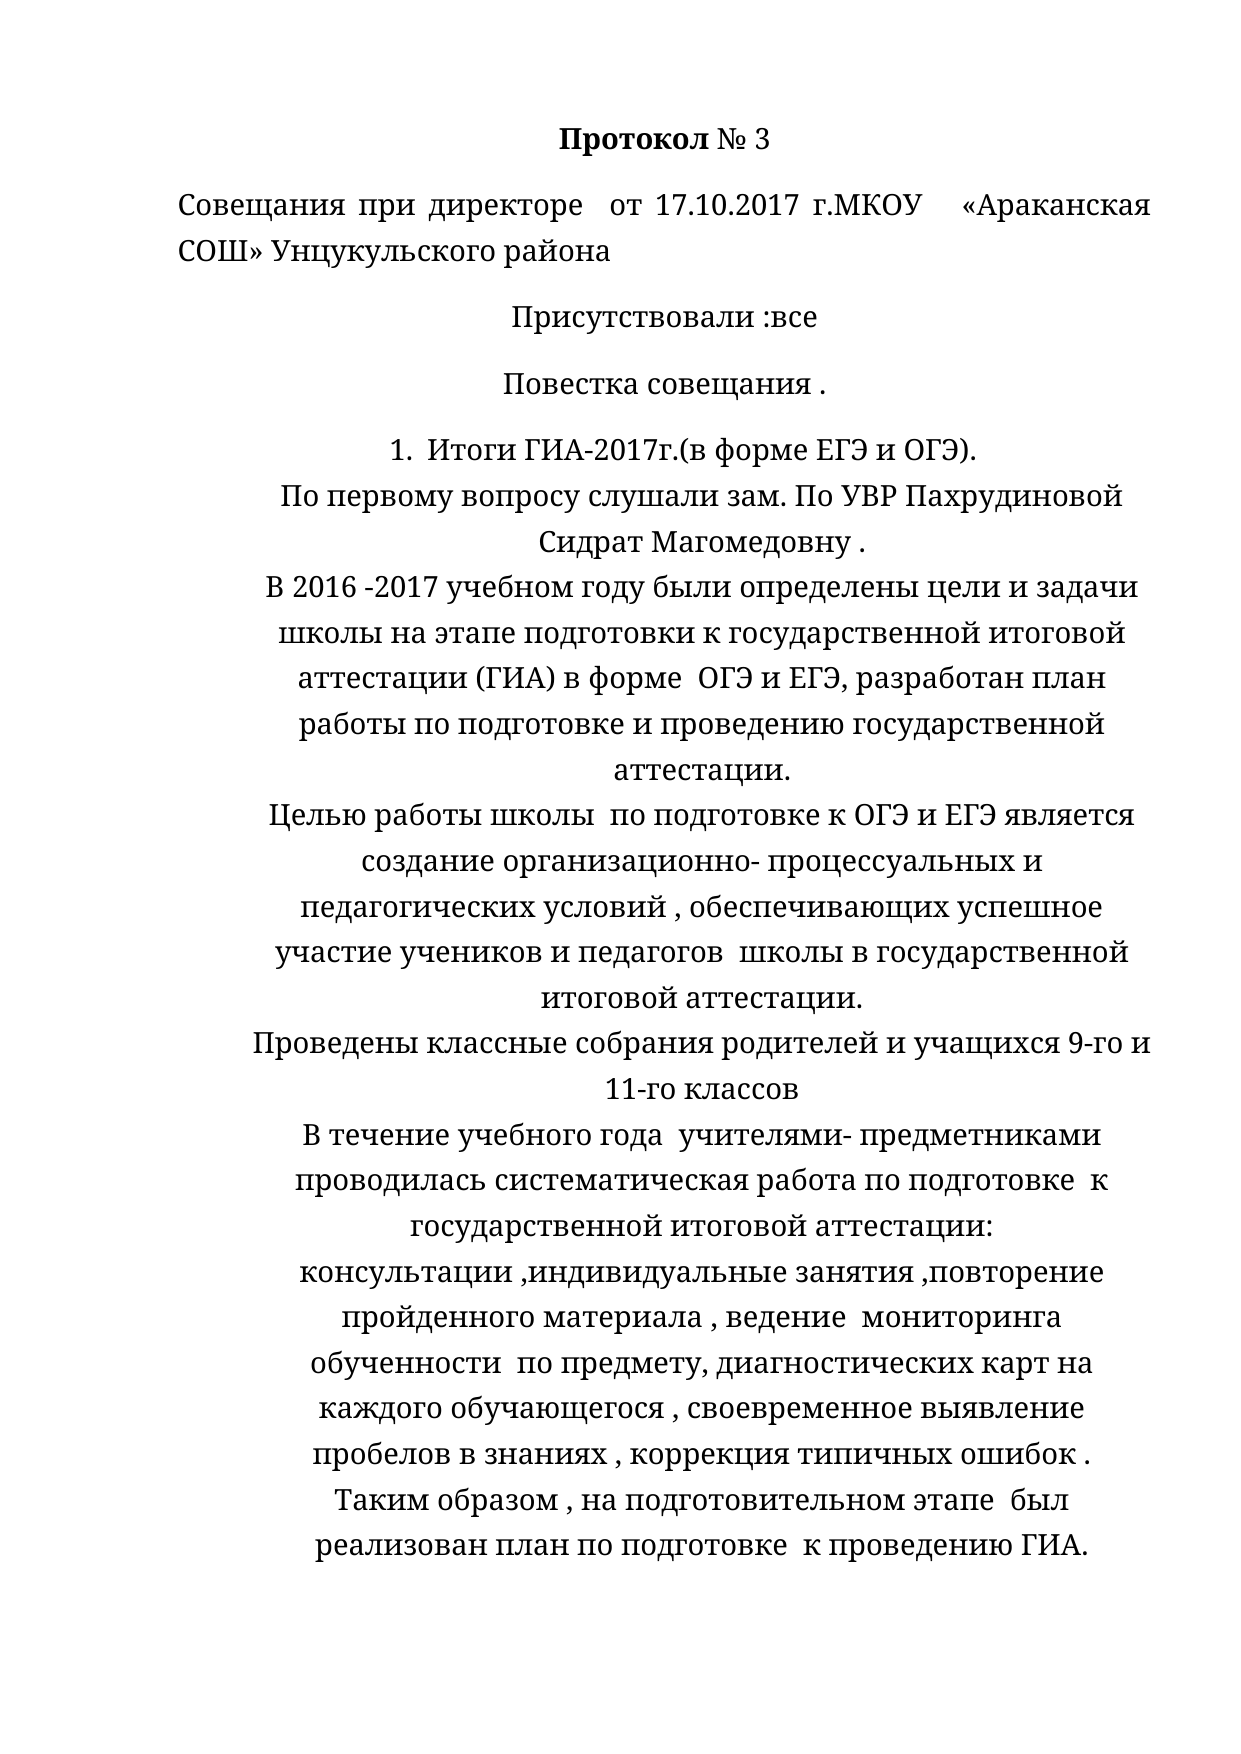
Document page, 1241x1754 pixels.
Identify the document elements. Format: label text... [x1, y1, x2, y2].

text Протокол № 3 [177, 118, 1152, 158]
text Повестка совещания . [177, 363, 1152, 403]
text Присутствовали :все [177, 297, 1152, 336]
list Целью работы школы по подготовке к ОГЭ и ЕГЭ является создание организационно- процессуальных и педагогических условий , обеспечивающих успешное участие учеников и педагогов школы в государственной итоговой аттестации. [252, 794, 1152, 1017]
list В 2016 -2017 учебном году были определены цели и задачи школы на этапе подготовки к государственной итоговой аттестации (ГИА) в форме ОГЭ и ЕГЭ, разработан план работы по подготовке и проведению государственной аттестации. [252, 566, 1152, 789]
text Совещания при директоре от 17.10.2017 г.МКОУ «Араканская СОШ» Унцукульского района [177, 184, 1152, 270]
list По первому вопросу слушали зам. По УВР Пахрудиновой Сидрат Магомедовну . [252, 475, 1152, 561]
list Проведены классные собрания родителей и учащихся 9-го и 11-го классов [252, 1023, 1152, 1108]
list В течение учебного года учителями- предметниками проводилась систематическая работа по подготовке к государственной итоговой аттестации: консультации ,индивидуальные занятия ,повторение пройденного материала , ведение мониторинга обученности по предмету, диагностических карт на каждого обучающегося , своевременное выявление пробелов в знаниях , коррекция типичных ошибок . [252, 1114, 1152, 1473]
list Таким образом , на подготовительном этапе был реализован план по подготовке к проведению ГИА. [252, 1479, 1152, 1564]
list Итоги ГИА-2017г.(в форме ЕГЭ и ОГЭ). [215, 429, 1152, 469]
